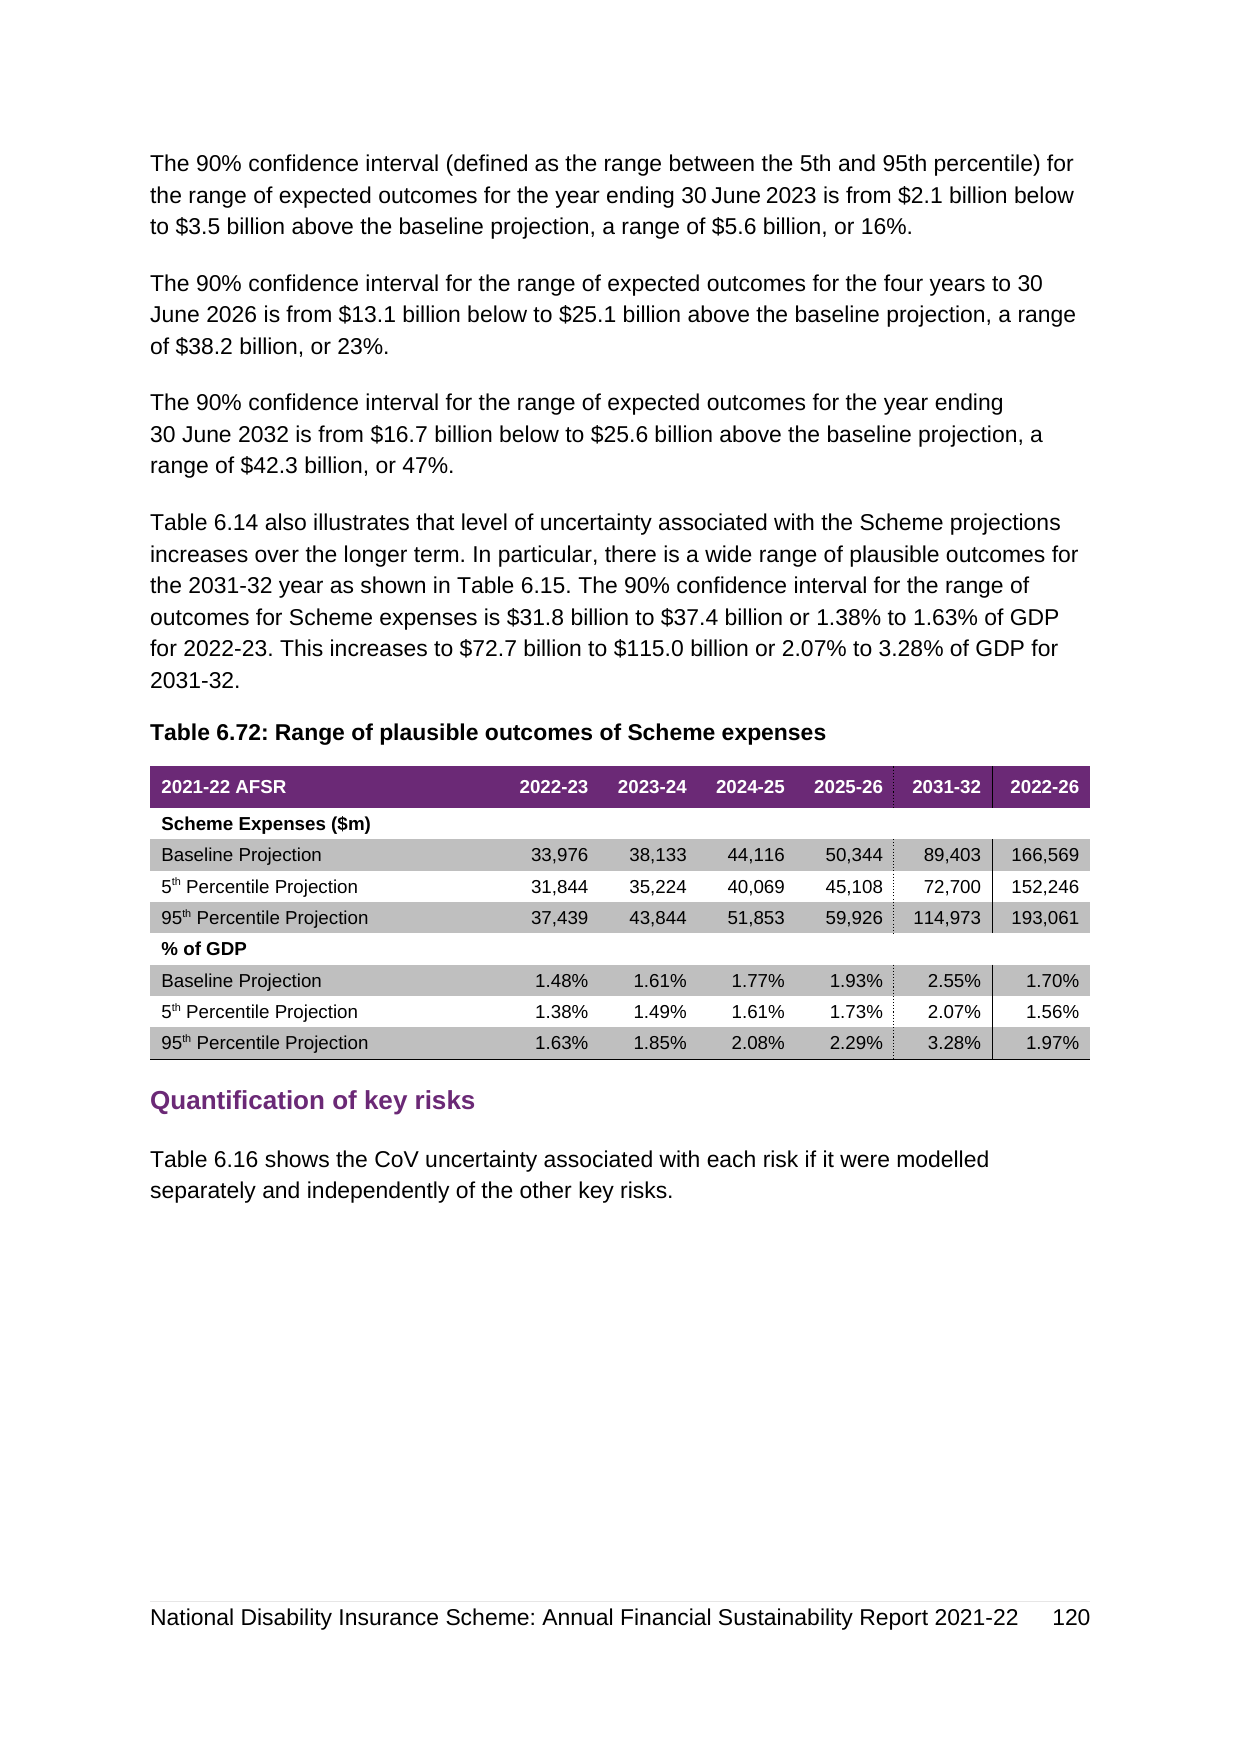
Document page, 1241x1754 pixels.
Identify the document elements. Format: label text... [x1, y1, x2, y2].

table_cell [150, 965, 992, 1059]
text Table 6.15: Range of plausible outcomes of Scheme expenses [150, 719, 1090, 746]
text The 90% confidence interval for the range of expected outcomes for the four years to 30 June 2026 is from $13.1 billion below to $25.1 billion above the baseline projection, a range of $38.2 billion, or 23%. [150, 270, 1090, 359]
text The 90% confidence interval for the range of expected outcomes for the year ending 30 June 2032 is from $16.7 billion below to $25.6 billion above the baseline projection, a range of $42.3 billion, or 47%. [150, 389, 1090, 479]
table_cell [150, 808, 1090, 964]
text The 90% confidence interval (defined as the range between the 5th and 95th percentile) for the range of expected outcomes for the year ending 30 June 2023 is from $2.1 billion below to $3.5 billion above the baseline projection, a range of $5.6 billion, or 16%. [150, 150, 1090, 239]
text Table 6.16 shows the CoV uncertainty associated with each risk if it were modelled separately and independently of the other key risks. [150, 1146, 1090, 1203]
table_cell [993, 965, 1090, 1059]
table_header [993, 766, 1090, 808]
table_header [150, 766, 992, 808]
subtitle Quantification of key risks [150, 1085, 1090, 1114]
text Table 6.14 also illustrates that level of uncertainty associated with the Scheme projections increases over the longer term. In particular, there is a wide range of plausible outcomes for the 2031-32 year as shown in Table 6.15. The 90% confidence interval for the range of outcomes for Scheme expenses is $31.8 billion to $37.4 billion or 1.38% to 1.63% of GDP for 2022-23. This increases to $72.7 billion to $115.0 billion or 2.07% to 3.28% of GDP for 2031-32. [150, 509, 1090, 693]
